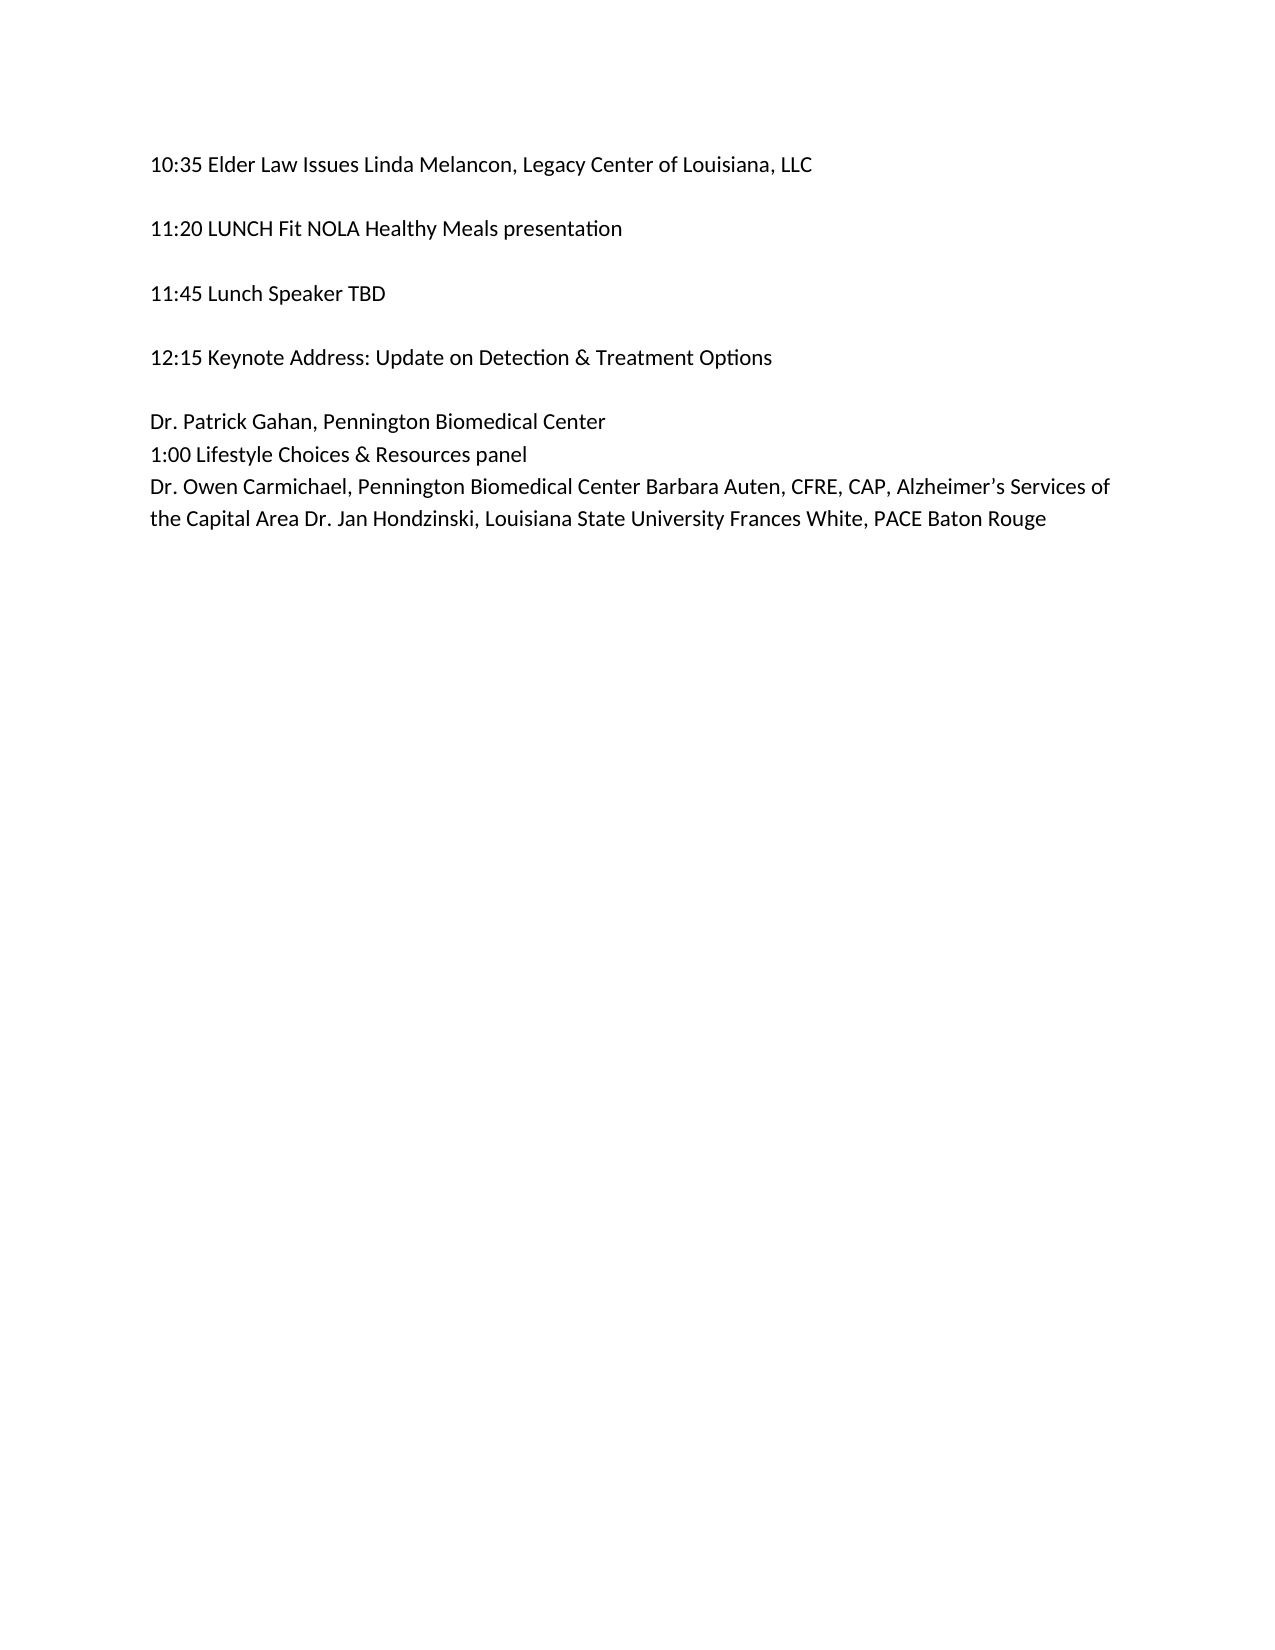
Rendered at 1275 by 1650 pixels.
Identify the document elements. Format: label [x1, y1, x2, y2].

text [150, 150, 1125, 532]
